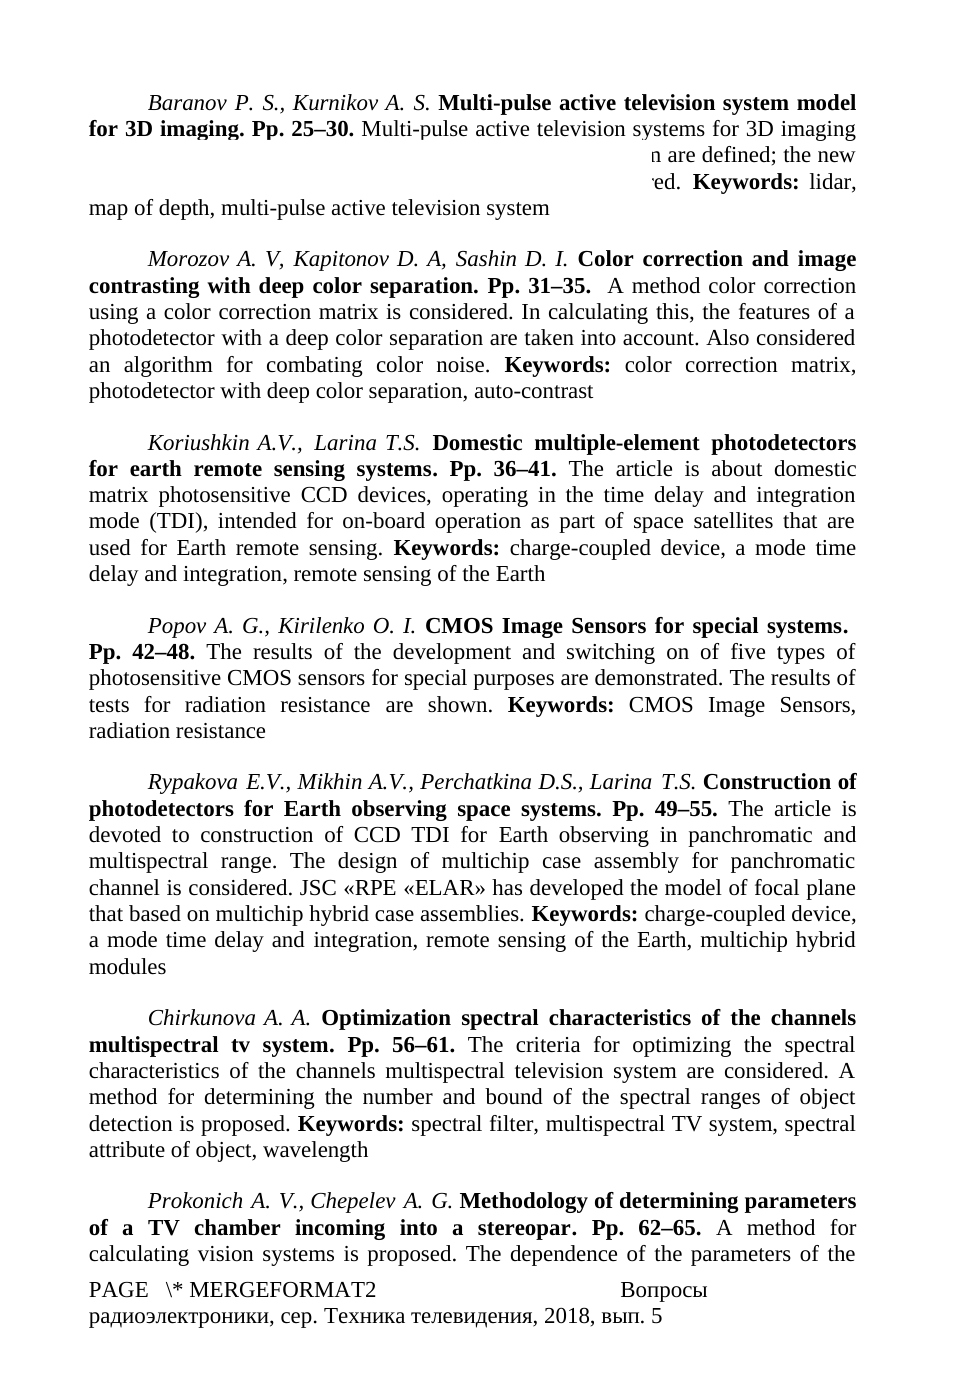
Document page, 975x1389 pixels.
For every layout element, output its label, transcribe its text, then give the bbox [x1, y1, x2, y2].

text Chirkunova A. A. Optimization spectral characteristics of the channels multispectral tv system. Рр. 56–61. The criteria for optimizing the spectral characteristics of the channels multispectral television system are considered. A method for determining the number and bound of the spectral ranges of object detection is proposed. Keywords: spectral filter, multispectral TV system, spectral attribute of object, wavelength [89, 1004, 857, 1162]
text Baranov P. S., Kurnikov A. S. Multi-pulse active television system model for 3D imaging. Рр. 25–30. Multi-pulse active television systems for 3D imaging are considered, advantages and disadvantages of each of them are defined; the new system and the element base for hardware model are offered. Keywords: lidar, map of depth, multi-pulse active television system [89, 89, 857, 220]
text Rypakova E.V., Mikhin A.V., Perchatkina D.S., Larina T.S. Construction of photodetectors for Earth observing space systems. Рр. 49–55. The article is devoted to construction of CCD TDI for Earth observing in panchromatic and multispectral range. The design of multichip case assembly for panchromatic channel is considered. JSC «RPE «ELAR» has developed the model of focal plane that based on multichip hybrid case assemblies. Keywords: charge-coupled device, a mode time delay and integration, remote sensing of the Earth, multichip hybrid modules [89, 768, 857, 979]
text Popov A. G., Kirilenko O. I. CMOS Image Sensors for special systems. Рр. 42–48. The results of the development and switching on of five types of photosensitive CMOS sensors for special purposes are demonstrated. The results of tests for radiation resistance аre shown. Keywords: CMOS Image Sensors, radiation resistance [89, 612, 857, 743]
text Koriushkin A.V., Larina T.S. Domestic multiple-element photodetectors for earth remote sensing systems. Рр. 36–41. The article is about domestic matrix photosensitive CCD devices, operating in the time delay and integration mode (TDI), intended for on-board operation as part of space satellites that are used for Earth remote sensing. Keywords: charge-coupled device, a mode time delay and integration, remote sensing of the Earth [89, 428, 857, 587]
text Morozov A. V, Kapitonov D. A, Sashin D. I. Color correction and image contrasting with deep color separation. Рр. 31–35. A method color correction using a color correction matrix is considered. In calculating this, the features of a photodetector with a deep color separation are taken into account. Also considered an algorithm for combating color noise. Keywords: color correction matrix, photodetector with deep color separation, auto-contrast [89, 245, 857, 403]
